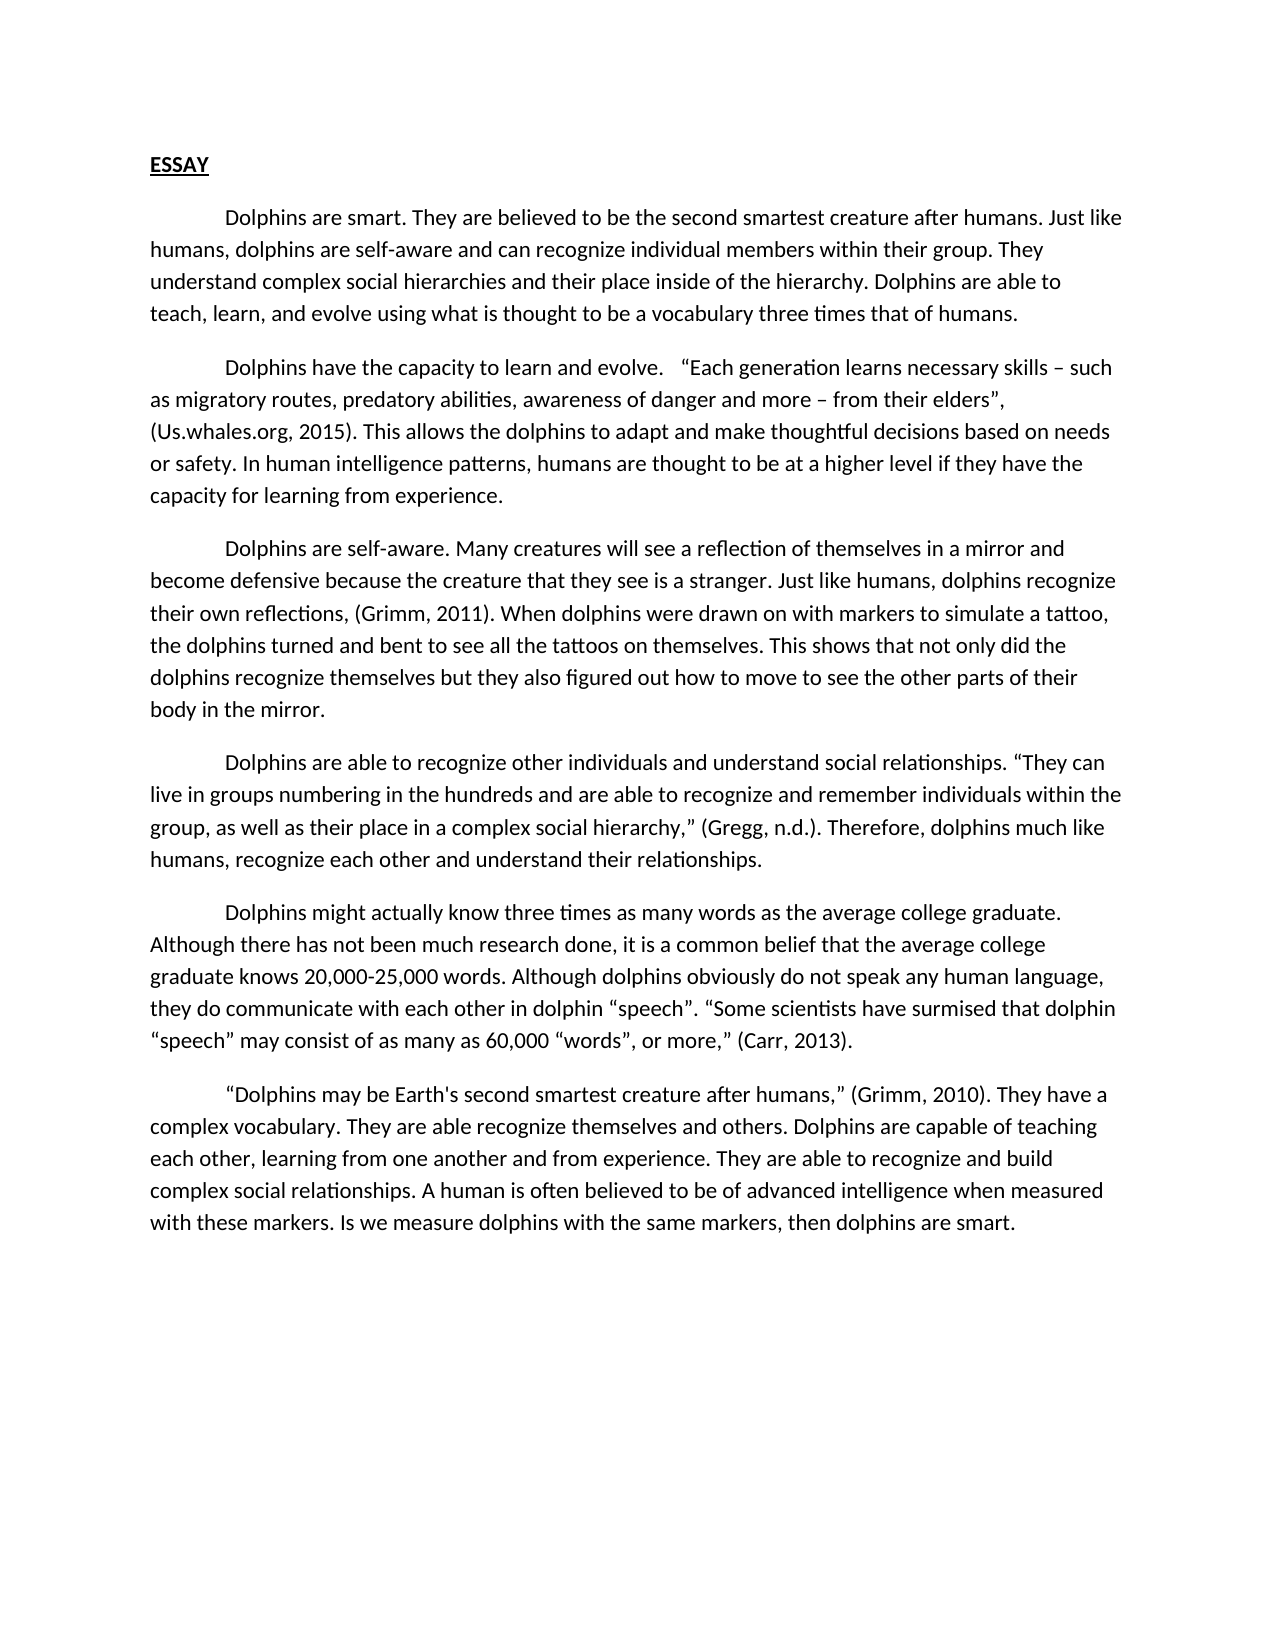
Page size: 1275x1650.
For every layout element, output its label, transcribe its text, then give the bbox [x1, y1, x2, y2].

text ESSAY [150, 150, 1125, 178]
text Dolphins have the capacity to learn and evolve. “Each generation learns necessary skills – such as migratory routes, predatory abilities, awareness of danger and more – from their elders”, (Us.whales.org, 2015). This allows the dolphins to adapt and make thoughtful decisions based on needs or safety. In human intelligence patterns, humans are thought to be at a higher level if they have the capacity for learning from experience. [150, 353, 1125, 509]
text Dolphins are able to recognize other individuals and understand social relationships. “They can live in groups numbering in the hundreds and are able to recognize and remember individuals within the group, as well as their place in a complex social hierarchy,” (Gregg, n.d.). Therefore, dolphins much like humans, recognize each other and understand their relationships. [150, 748, 1125, 873]
text “Dolphins may be Earth's second smartest creature after humans,” (Grimm, 2010). They have a complex vocabulary. They are able recognize themselves and others. Dolphins are capable of teaching each other, learning from one another and from experience. They are able to recognize and build complex social relationships. A human is often believed to be of advanced intelligence when measured with these markers. Is we measure dolphins with the same markers, then dolphins are smart. [150, 1080, 1125, 1236]
text Dolphins are smart. They are believed to be the second smartest creature after humans. Just like humans, dolphins are self-aware and can recognize individual members within their group. They understand complex social hierarchies and their place inside of the hierarchy. Dolphins are able to teach, learn, and evolve using what is thought to be a vocabulary three times that of humans. [150, 203, 1125, 328]
text Dolphins are self-aware. Many creatures will see a reflection of themselves in a mirror and become defensive because the creature that they see is a stranger. Just like humans, dolphins recognize their own reflections, (Grimm, 2011). When dolphins were drawn on with markers to simulate a tattoo, the dolphins turned and bent to see all the tattoos on themselves. This shows that not only did the dolphins recognize themselves but they also figured out how to move to see the other parts of their body in the mirror. [150, 534, 1125, 723]
text Dolphins might actually know three times as many words as the average college graduate. Although there has not been much research done, it is a common belief that the average college graduate knows 20,000-25,000 words. Although dolphins obviously do not speak any human language, they do communicate with each other in dolphin “speech”. “Some scientists have surmised that dolphin “speech” may consist of as many as 60,000 “words”, or more,” (Carr, 2013). [150, 898, 1125, 1055]
